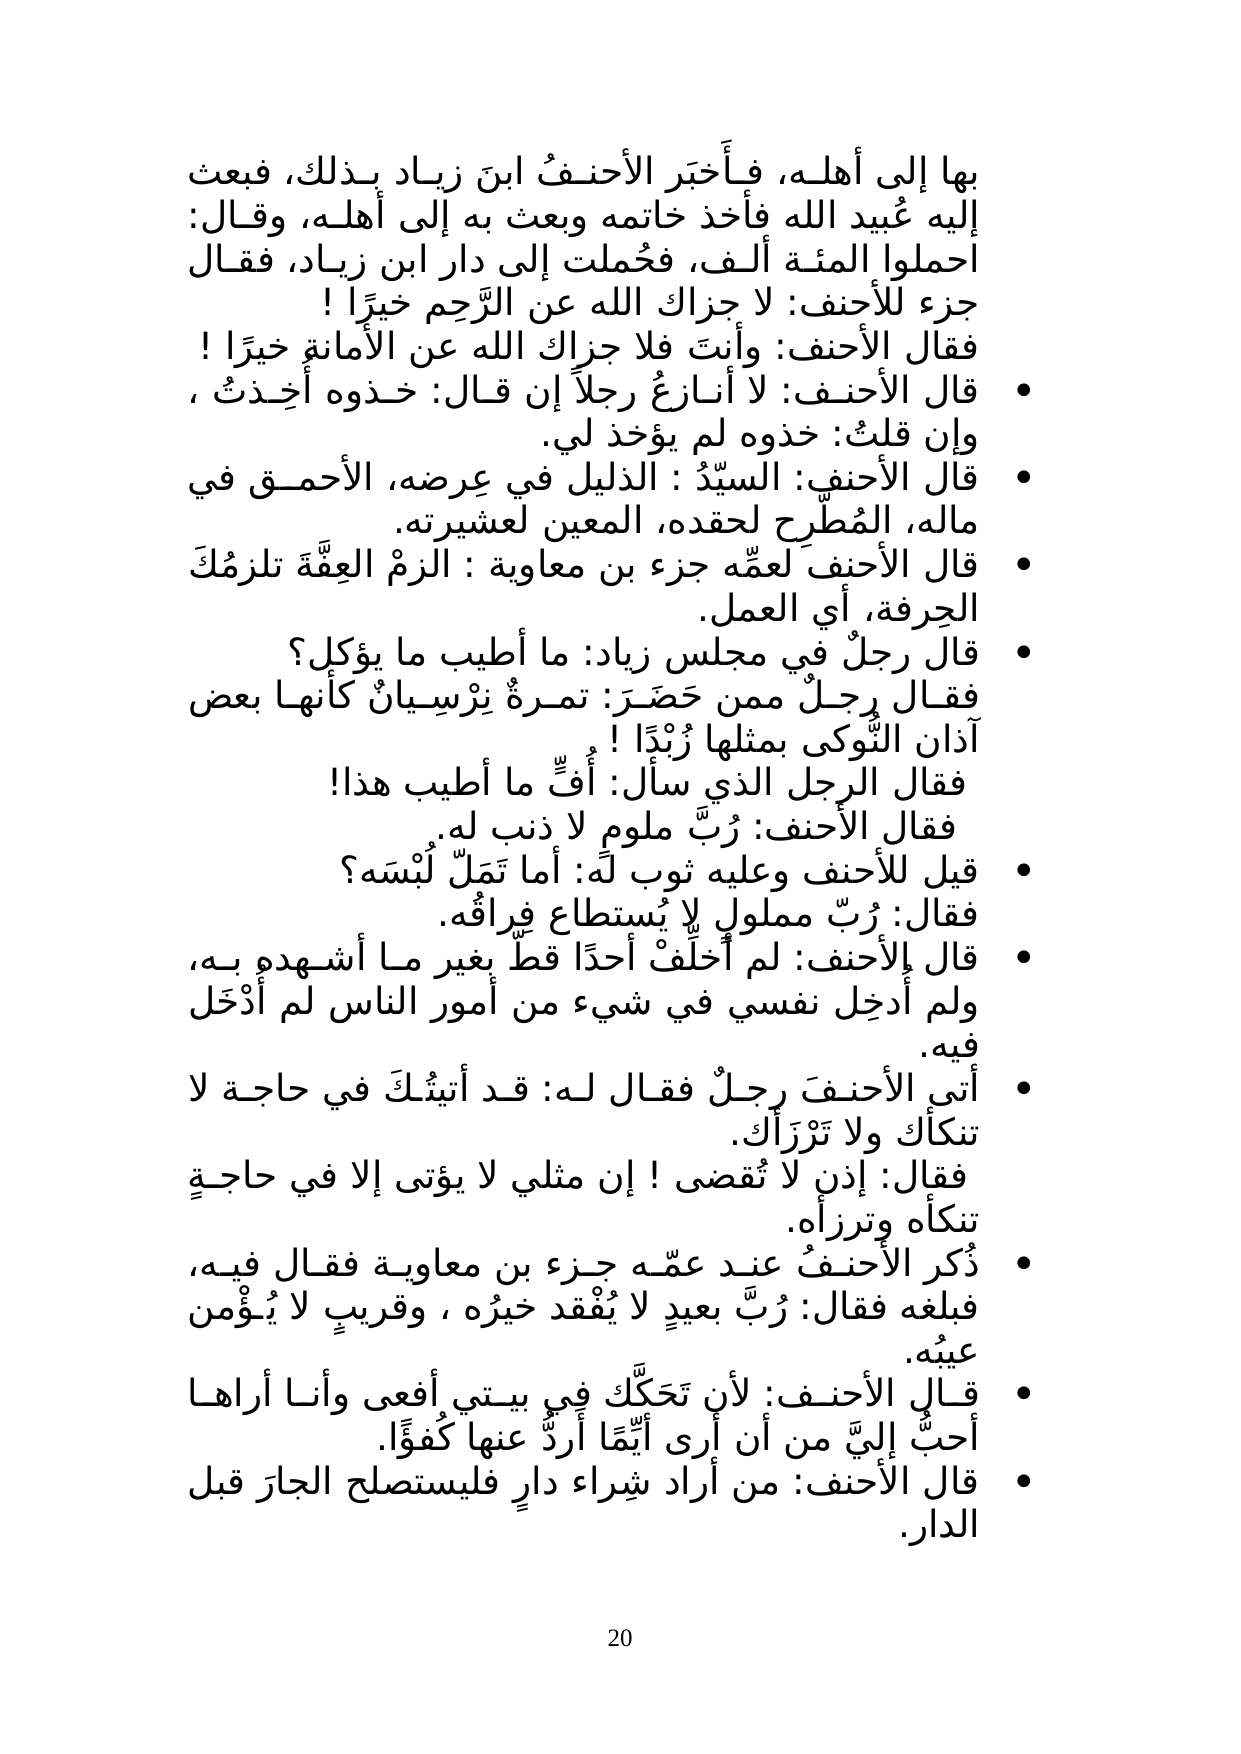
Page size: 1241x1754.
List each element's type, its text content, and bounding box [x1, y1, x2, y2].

list قال رجلٌ في مجلس زياد: ما أطيب ما يؤكل؟ [187, 630, 1017, 674]
list قال الأحنف: السيّدُ : الذليل في عِرضه، الأحمق في ماله، المُطَّرِح لحقده، المعين لعشيرته. [187, 456, 1017, 543]
list قال الأحنف: لأن تَحَكَّك في بيتي أفعى وأنا أراها أحبُّ إليَّ من أن أرى أيِّمًا أَردُّ عنها كُفؤًا. [187, 1372, 1017, 1459]
list قال الأحنف لعمِّه جزء بن معاوية : الزمْ العِفَّةَ تلزمُكَ الحِرفة، أي العمل. [187, 543, 1017, 630]
text فقال الأحنف: رُبَّ ملومٍ لا ذنب له. [187, 805, 1053, 848]
list فقال الأحنف: وأنتَ فلا جزاك الله عن الأمانة خيرًا ! [187, 324, 980, 368]
list قال الأحنف: لا أنازعُ رجلاً إن قال: خذوه أُخِذتُ ، وإن قلتُ: خذوه لم يؤخذ لي. [187, 368, 1017, 456]
list فقال رجلٌ ممن حَضَرَ: تمرةٌ نِرْسِيانٌ كأنها بعض آذان النُّوكى بمثلها زُبْدًا ! [187, 674, 980, 761]
list فقال: إذن لا تُقضى ! إن مثلي لا يؤتى إلا في حاجةٍ تنكأه وترزأه. [187, 1154, 980, 1241]
list فقال الرجل الذي سأل: أُفٍّ ما أطيب هذا! [187, 761, 980, 805]
list قيل للأحنف وعليه ثوب له: أما تَمَلّ لُبْسَه؟ [187, 848, 1017, 892]
list ذُكر الأحنفُ عند عمّه جزء بن معاوية فقال فيه، فبلغه فقال: رُبَّ بعيدٍ لا يُفْقد خيرُه ، وقريبٍ لا يُؤْمن عيبُه. [187, 1241, 1017, 1372]
list قال الأحنف: من أراد شِراء دارٍ فليستصلح الجارَ قبل الدار. [187, 1459, 1017, 1547]
list قال الأحنف: لم أخلِّفْ أحدًا قطّ بغير ما أشهده به، ولم أُدخِل نفسي في شيء من أمور الناس لم أُدْخَل فيه. [187, 936, 1017, 1067]
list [187, 150, 1017, 324]
list أتى الأحنفَ رجلٌ فقال له: قد أتيتُكَ في حاجة لا تنكأك ولا تَرْزَأك. [187, 1067, 1017, 1154]
list فقال: رُبّ مملولٍ لا يُستطاع فِراقُه. [187, 892, 980, 936]
